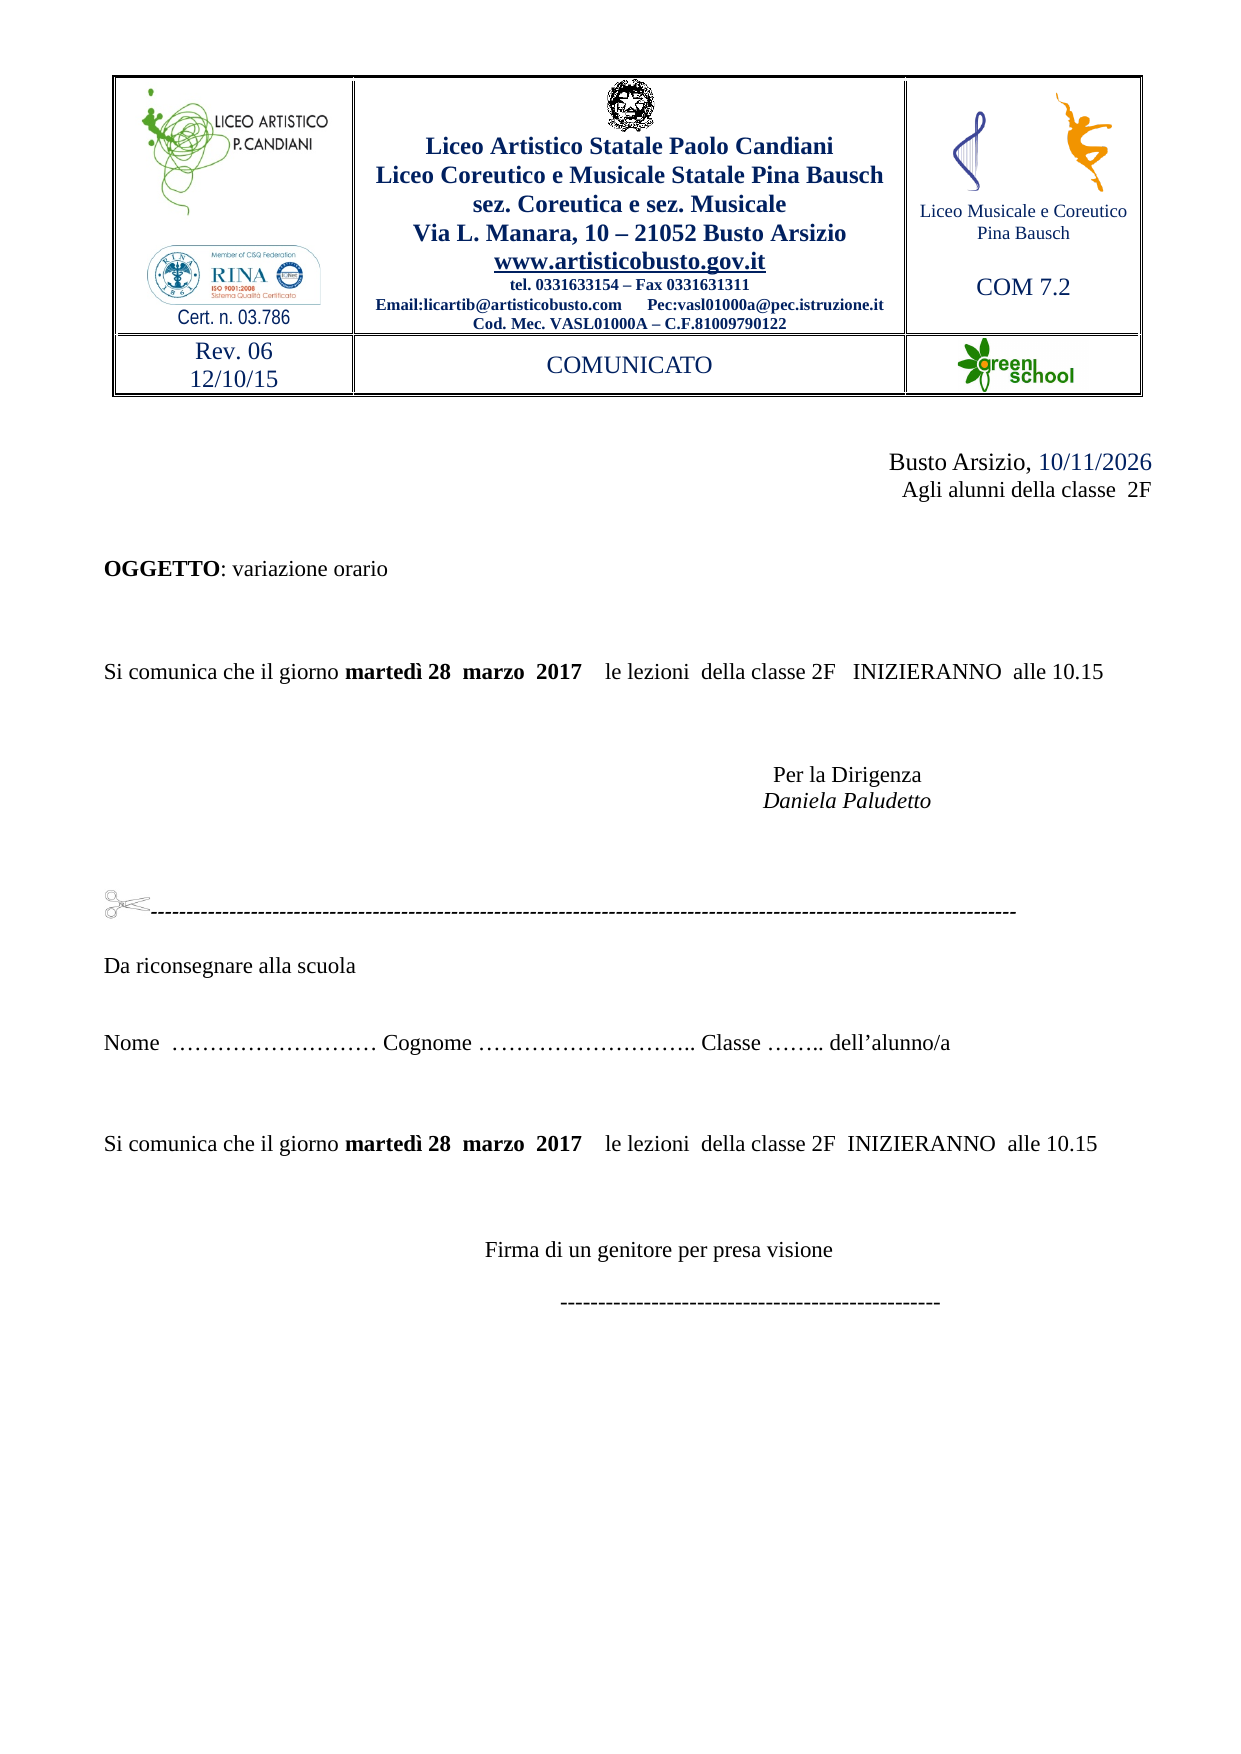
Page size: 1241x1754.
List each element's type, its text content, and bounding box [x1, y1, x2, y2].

text ------------------------------------------------------------------------------------------------------------------------- [103, 888, 1152, 926]
text Per la Dirigenza [103, 761, 1152, 787]
text Nome ……………………… Cognome ……………………….. Classe …….. dell’alunno/a [103, 1029, 1152, 1056]
picture [957, 338, 1089, 392]
text Firma di un genitore per presa visione [103, 1236, 1152, 1262]
text Da riconsegnare alla scuola [103, 953, 1152, 979]
text -------------------------------------------------- [177, 1288, 1152, 1341]
picture [604, 78, 655, 132]
text Agli alunni della classe 2F [103, 476, 1152, 502]
picture [147, 245, 321, 305]
picture [922, 101, 1016, 201]
text OGGETTO: variazione orario [103, 555, 1152, 581]
text Daniela Paludetto [103, 787, 1152, 814]
text Busto Arsizio, 27/03/2017 [103, 447, 1152, 476]
text Si comunica che il giorno martedì 28 marzo 2017 le lezioni della classe 2F INIZIERANNO alle 10.15 [103, 1130, 1152, 1157]
picture [135, 82, 333, 222]
text Si comunica che il giorno martedì 28 marzo 2017 le lezioni della classe 2F INIZIERANNO alle 10.15 [103, 658, 1152, 684]
picture [103, 888, 151, 920]
picture [1042, 81, 1125, 201]
